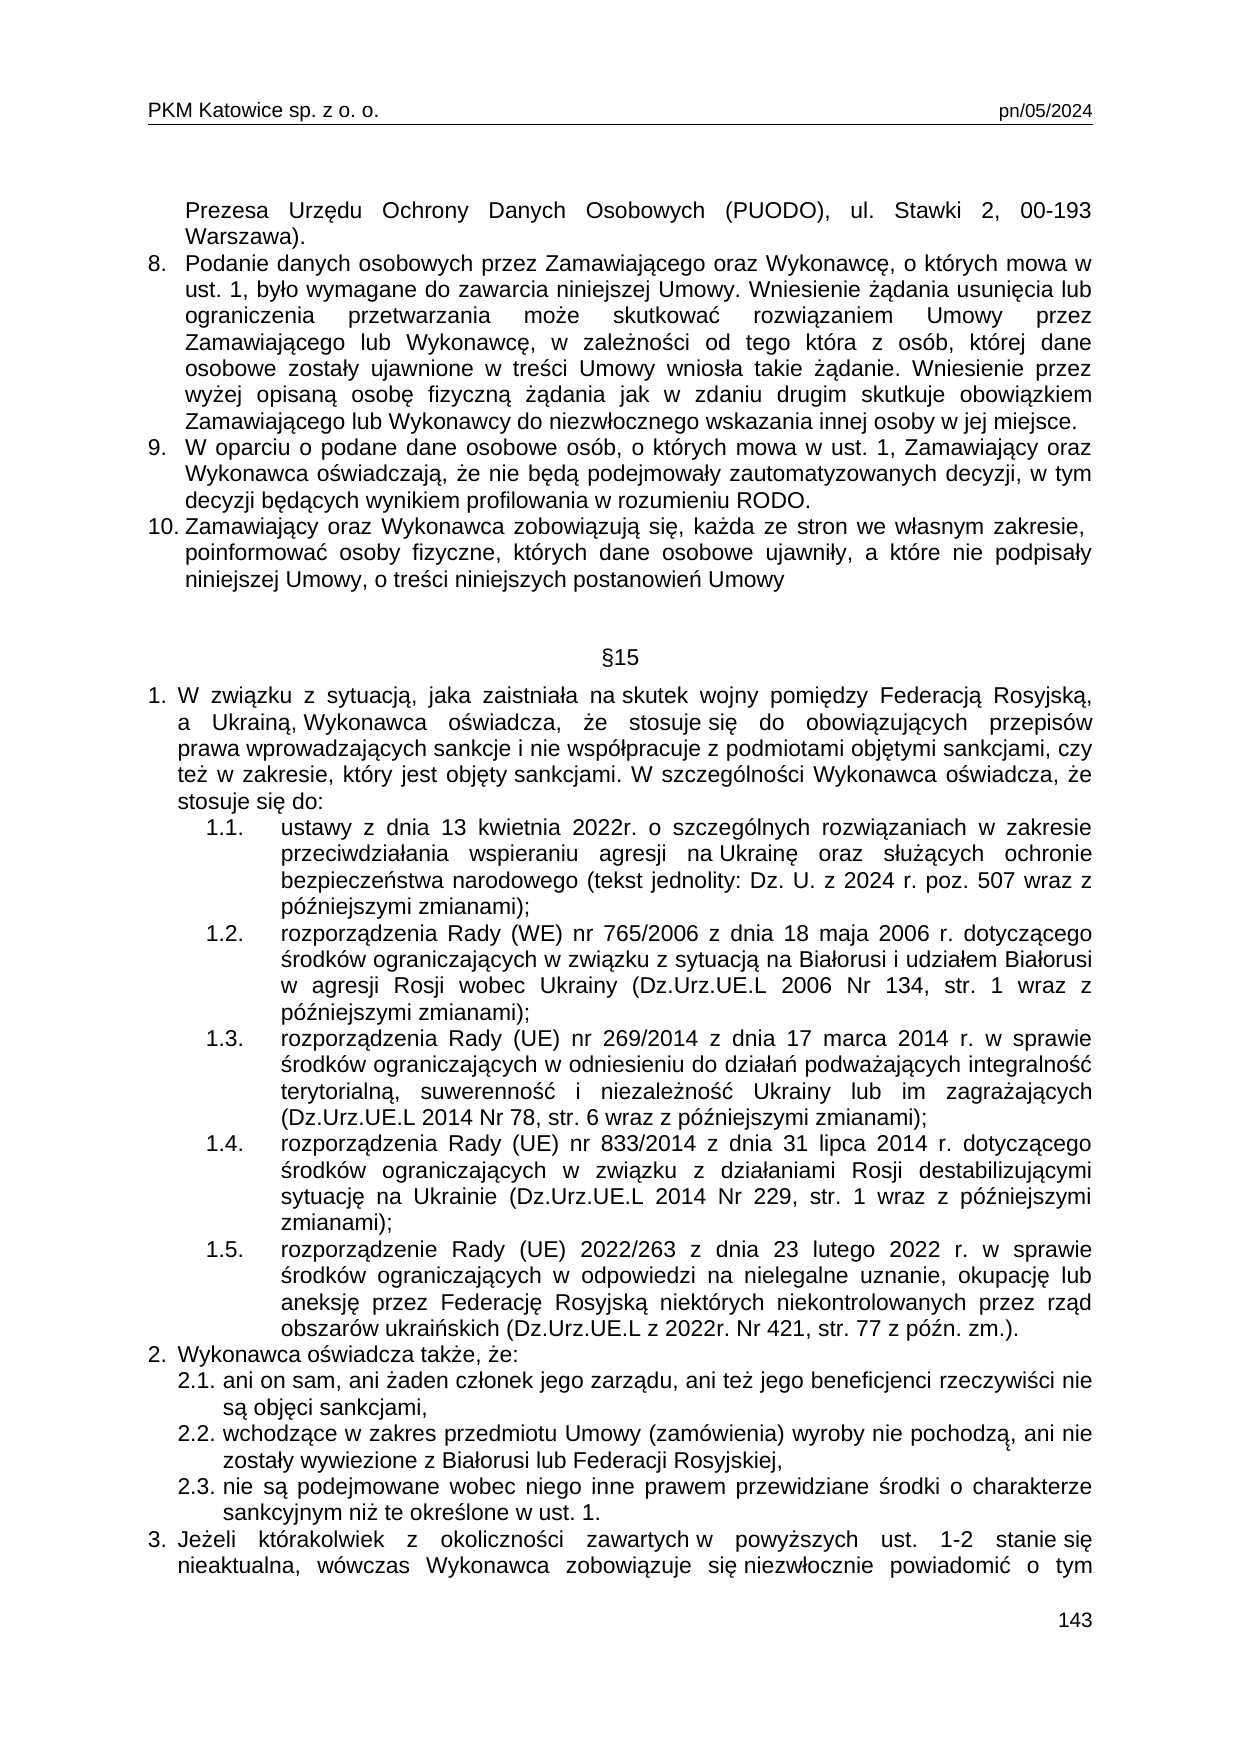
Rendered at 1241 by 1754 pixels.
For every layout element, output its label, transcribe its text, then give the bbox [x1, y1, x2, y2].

list W oparciu o podane dane osobowe osób, o których mowa w ust. 1, Zamawiający oraz Wykonawca oświadczają, że nie będą podejmowały zautomatyzowanych decyzji, w tym decyzji będących wynikiem profilowania w rozumieniu RODO. [148, 434, 1093, 513]
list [148, 1526, 1093, 1578]
list nie są podejmowane wobec niego inne prawem przewidziane środki o charakterze sankcyjnym niż te określone w ust. 1. [177, 1473, 1093, 1526]
text §15 [148, 643, 1093, 670]
list ustawy z dnia 13 kwietnia 2022r. o szczególnych rozwiązaniach w zakresie przeciwdziałania wspieraniu agresji na Ukrainę oraz służących ochronie bezpieczeństwa narodowego (tekst jednolity: Dz. U. z 2024 r. poz. 507 wraz z późniejszymi zmianami); [206, 814, 1093, 919]
list wchodzące w zakres przedmiotu Umowy (zamówienia) wyroby nie pochodzą̨, ani nie zostały wywiezione z Białorusi lub Federacji Rosyjskiej, [177, 1420, 1093, 1473]
list rozporządzenie Rady (UE) 2022/263 z dnia 23 lutego 2022 r. w sprawie środków ograniczających w odpowiedzi na nielegalne uznanie, okupację lub aneksję przez Federację Rosyjską niektórych niekontrolowanych przez rząd obszarów ukraińskich (Dz.Urz.UE.L z 2022r. Nr 421, str. 77 z późn. zm.). [206, 1236, 1093, 1341]
list rozporządzenia Rady (UE) nr 833/2014 z dnia 31 lipca 2014 r. dotyczącego środków ograniczających w związku z działaniami Rosji destabilizującymi sytuację na Ukrainie (Dz.Urz.UE.L 2014 Nr 229, str. 1 wraz z późniejszymi zmianami); [206, 1130, 1093, 1236]
list ani on sam, ani żaden członek jego zarządu, ani też jego beneficjenci rzeczywiści nie są objęci sankcjami, [177, 1367, 1093, 1420]
list W związku z sytuacją, jaka zaistniała na skutek wojny pomiędzy Federacją Rosyjską, a Ukrainą, Wykonawca oświadcza, że stosuje się do obowiązujących przepisów prawa wprowadzających sankcje i nie współpracuje z podmiotami objętymi sankcjami, czy też w zakresie, który jest objęty sankcjami. W szczególności Wykonawca oświadcza, że stosuje się do: [148, 682, 1093, 814]
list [148, 197, 1093, 249]
list rozporządzenia Rady (WE) nr 765/2006 z dnia 18 maja 2006 r. dotyczącego środków ograniczających w związku z sytuacją na Białorusi i udziałem Białorusi w agresji Rosji wobec Ukrainy (Dz.Urz.UE.L 2006 Nr 134, str. 1 wraz z późniejszymi zmianami); [206, 919, 1093, 1025]
list Podanie danych osobowych przez Zamawiającego oraz Wykonawcę, o których mowa w ust. 1, było wymagane do zawarcia niniejszej Umowy. Wniesienie żądania usunięcia lub ograniczenia przetwarzania może skutkować rozwiązaniem Umowy przez Zamawiającego lub Wykonawcę, w zależności od tego która z osób, której dane osobowe zostały ujawnione w treści Umowy wniosła takie żądanie. Wniesienie przez wyżej opisaną osobę fizyczną żądania jak w zdaniu drugim skutkuje obowiązkiem Zamawiającego lub Wykonawcy do niezwłocznego wskazania innej osoby w jej miejsce. [148, 249, 1093, 434]
list Wykonawca oświadcza także, że: [148, 1341, 1093, 1367]
list Zamawiający oraz Wykonawca zobowiązują się, każda ze stron we własnym zakresie, poinformować osoby fizyczne, których dane osobowe ujawniły, a które nie podpisały niniejszej Umowy, o treści niniejszych postanowień Umowy [148, 513, 1093, 592]
list rozporządzenia Rady (UE) nr 269/2014 z dnia 17 marca 2014 r. w sprawie środków ograniczających w odniesieniu do działań podważających integralność terytorialną, suwerenność i niezależność Ukrainy lub im zagrażających (Dz.Urz.UE.L 2014 Nr 78, str. 6 wraz z późniejszymi zmianami); [206, 1025, 1093, 1130]
